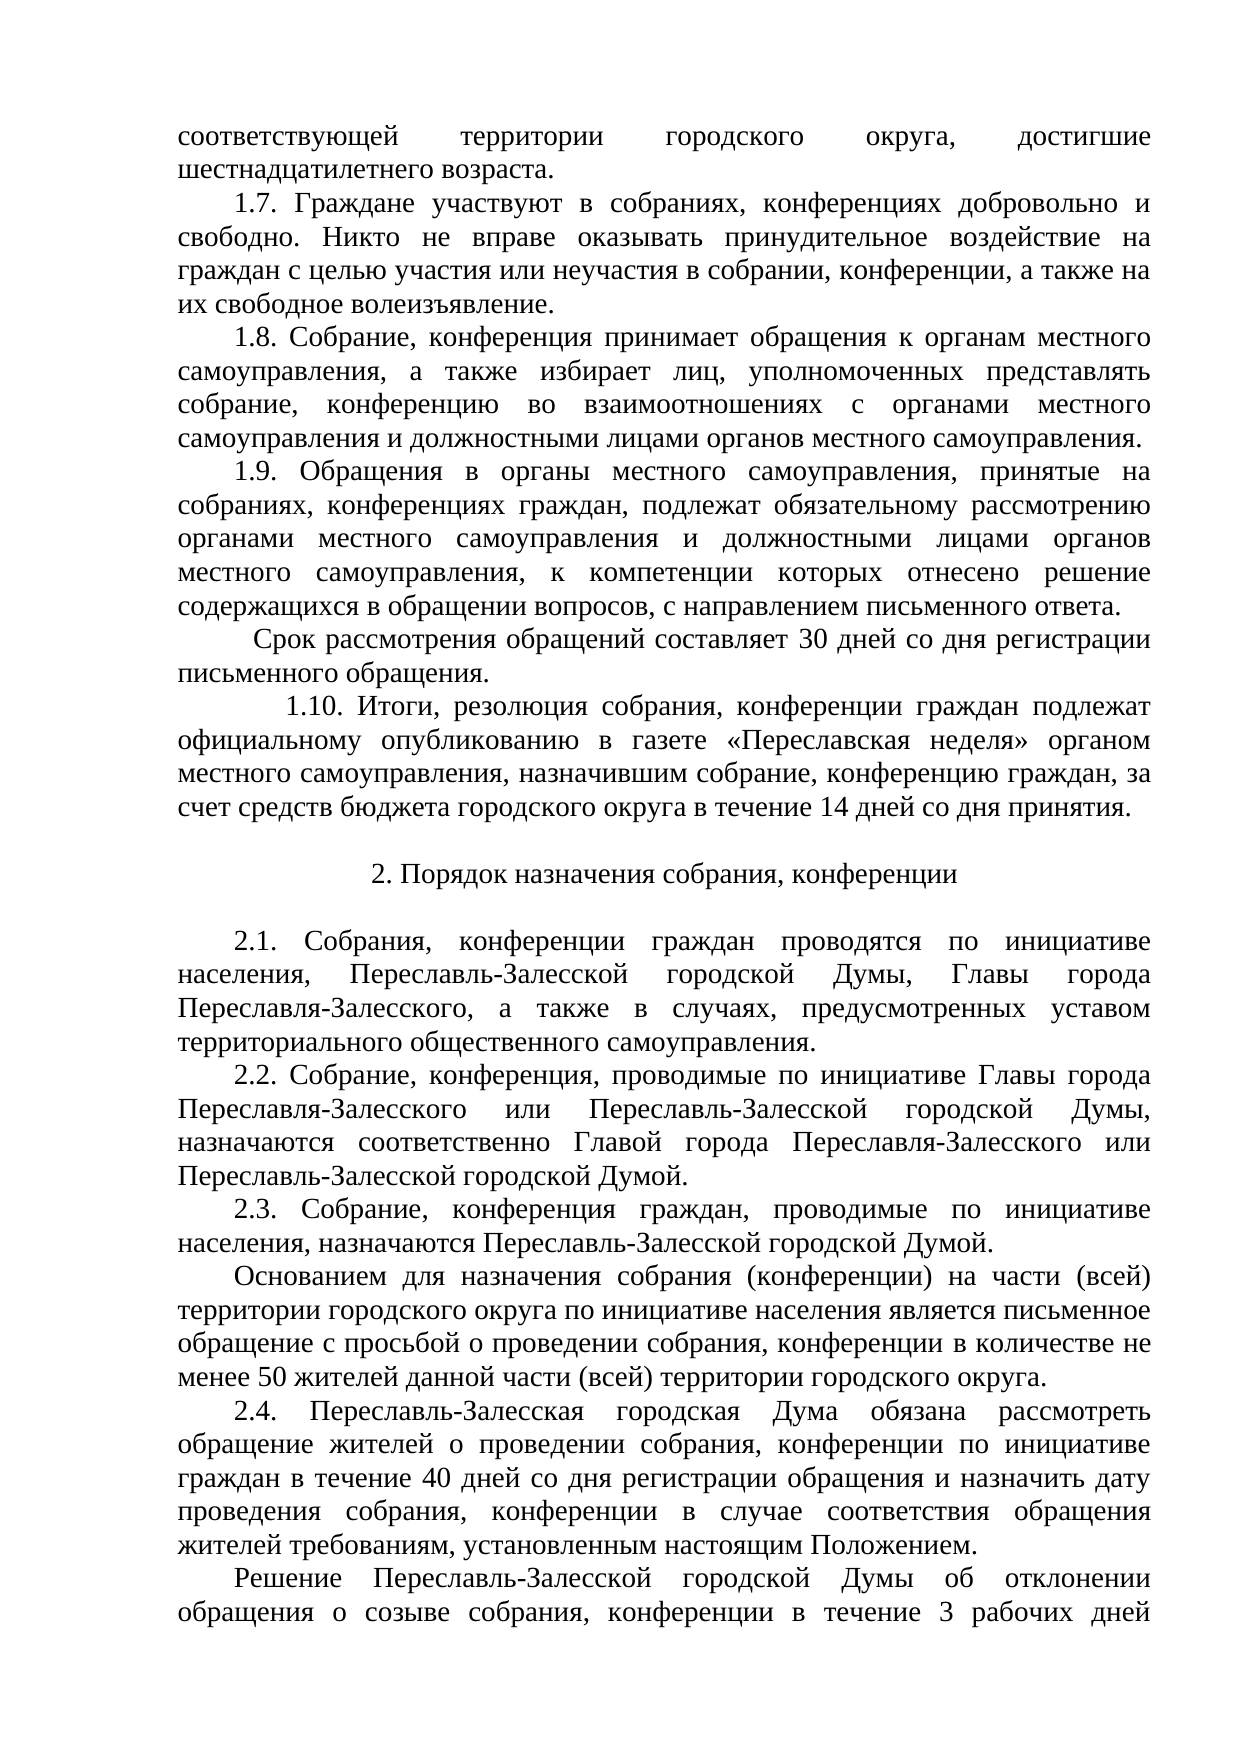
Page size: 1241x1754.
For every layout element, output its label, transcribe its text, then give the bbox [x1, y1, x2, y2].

text Срок рассмотрения обращений составляет 30 дней со дня регистрации письменного обращения. [177, 621, 1152, 688]
text соответствующей территории городского округа, достигшие шестнадцатилетнего возраста. [177, 118, 1152, 185]
text 1.8. Собрание, конференция принимает обращения к органам местного самоуправления, а также избирает лиц, уполномоченных представлять собрание, конференцию во взаимоотношениях с органами местного самоуправления и должностными лицами органов местного самоуправления. [177, 319, 1152, 453]
text 1.9. Обращения в органы местного самоуправления, принятые на собраниях, конференциях граждан, подлежат обязательному рассмотрению органами местного самоуправления и должностными лицами органов местного самоуправления, к компетенции которых отнесено решение содержащихся в обращении вопросов, с направлением письменного ответа. [177, 453, 1152, 621]
text 2. Порядок назначения собрания, конференции [177, 856, 1152, 889]
text 2.2. Собрание, конференция, проводимые по инициативе Главы города Переславля-Залесского или Переславль-Залесской городской Думы, назначаются соответственно Главой города Переславля-Залесского или Переславль-Залесской городской Думой. [177, 1057, 1152, 1191]
text 1.10. Итоги, резолюция собрания, конференции граждан подлежат официальному опубликованию в газете «Переславская неделя» органом местного самоуправления, назначившим собрание, конференцию граждан, за счет средств бюджета городского округа в течение 14 дней со дня принятия. [177, 688, 1152, 822]
text 2.4. Переславль-Залесская городская Дума обязана рассмотреть обращение жителей о проведении собрания, конференции по инициативе граждан в течение 40 дней со дня регистрации обращения и назначить дату проведения собрания, конференции в случае соответствия обращения жителей требованиям, установленным настоящим Положением. [177, 1393, 1152, 1560]
text 2.1. Собрания, конференции граждан проводятся по инициативе населения, Переславль-Залесской городской Думы, Главы города Переславля-Залесского, а также в случаях, предусмотренных уставом территориального общественного самоуправления. [177, 923, 1152, 1057]
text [177, 1560, 1152, 1627]
text Основанием для назначения собрания (конференции) на части (всей) территории городского округа по инициативе населения является письменное обращение с просьбой о проведении собрания, конференции в количестве не менее 50 жителей данной части (всей) территории городского округа. [177, 1258, 1152, 1393]
text 1.7. Граждане участвуют в собраниях, конференциях добровольно и свободно. Никто не вправе оказывать принудительное воздействие на граждан с целью участия или неучастия в собрании, конференции, а также на их свободное волеизъявление. [177, 185, 1152, 319]
text 2.3. Собрание, конференция граждан, проводимые по инициативе населения, назначаются Переславль-Залесской городской Думой. [177, 1191, 1152, 1258]
